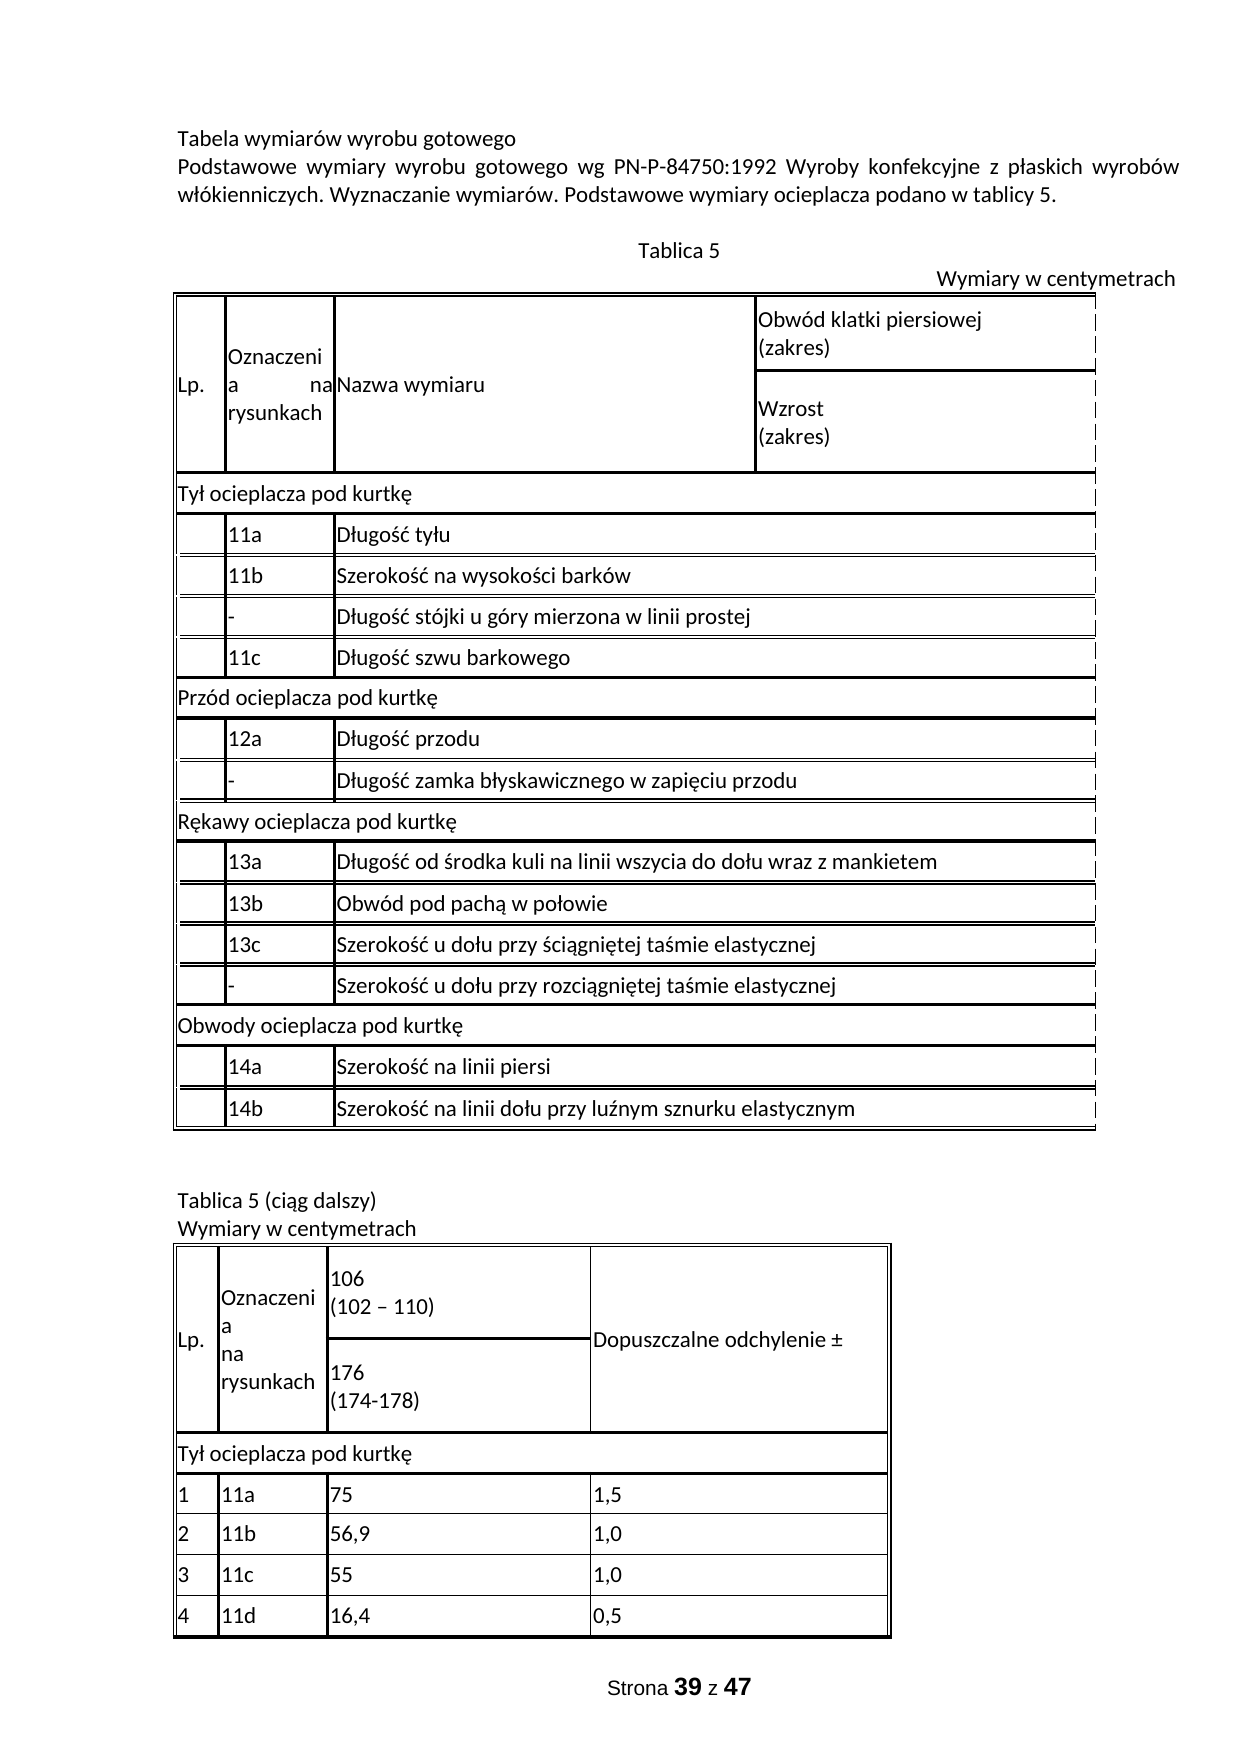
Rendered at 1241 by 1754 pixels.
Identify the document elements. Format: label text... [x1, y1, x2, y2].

text Tablica 5 [177, 236, 1181, 264]
table_cell Szerokość na linii piersi [336, 1047, 1095, 1085]
table_cell Szerokość na wysokości barków [336, 557, 1095, 594]
table_header Lp. [177, 297, 224, 471]
table_cell Tył ocieplacza pod kurtkę [177, 474, 1095, 512]
text Tabela wymiarów wyrobu gotowego [177, 124, 1181, 152]
table_cell 11b [227, 557, 333, 594]
table_cell - [227, 598, 333, 634]
table_header Nazwa wymiaru [336, 297, 754, 471]
table_cell Długość tyłu [336, 515, 1095, 553]
table_cell Szerokość u dołu przy rozciągniętej taśmie elastycznej [336, 967, 1095, 1003]
table_cell Szerokość u dołu przy ściągniętej taśmie elastycznej [336, 926, 1095, 962]
table_cell [177, 1047, 224, 1085]
table_cell [175, 635, 224, 676]
table_cell Szerokość na linii dołu przy luźnym sznurku elastycznym [336, 1090, 1095, 1126]
table_cell [175, 880, 224, 921]
table_cell [177, 720, 224, 757]
table_cell Długość przodu [336, 720, 1095, 757]
table_cell 4 [177, 1596, 217, 1635]
table_cell Obwody ocieplacza pod kurtkę [177, 1006, 1095, 1044]
table_cell 56,9 [329, 1514, 590, 1553]
table_cell 14a [227, 1047, 333, 1085]
table_cell 11b [220, 1514, 326, 1553]
table_cell Długość stójki u góry mierzona w linii prostej [336, 598, 1095, 634]
table_cell 13b [227, 885, 333, 921]
table_cell 13a [227, 843, 333, 880]
table_cell 176 (174-178) [329, 1340, 590, 1431]
table_cell 1,0 [591, 1555, 887, 1594]
text Tablica 5 (ciąg dalszy) [177, 1187, 1181, 1214]
table_cell 13c [227, 926, 333, 962]
table_cell [175, 921, 224, 962]
table_header Dopuszczalne odchylenie ± [591, 1247, 887, 1431]
table_cell 55 [329, 1555, 590, 1594]
table_cell 75 [329, 1475, 590, 1513]
table_cell [175, 1085, 224, 1126]
table_cell [175, 758, 224, 798]
table_cell [177, 843, 224, 880]
table_cell [175, 594, 224, 634]
table_header Oznaczenia na rysunkach [220, 1247, 326, 1431]
table_cell [175, 962, 224, 1003]
table_cell 1 [177, 1475, 217, 1513]
table_cell 1,5 [591, 1475, 887, 1513]
table_cell 0,5 [591, 1596, 887, 1635]
table_cell Długość od środka kuli na linii wszycia do dołu wraz z mankietem [336, 843, 1095, 880]
table_cell 16,4 [329, 1596, 590, 1635]
table_cell 11d [220, 1596, 326, 1635]
table_cell - [227, 967, 333, 1003]
table_header Oznaczenia na rysunkach [227, 297, 333, 471]
table_cell 12a [227, 720, 333, 757]
table_cell Wzrost (zakres) [757, 372, 1095, 471]
table_header Lp. [177, 1247, 217, 1431]
table_header Obwód klatki piersiowej (zakres) [757, 297, 1095, 368]
table_cell 11a [220, 1475, 326, 1513]
table_cell 14b [227, 1090, 333, 1126]
table_cell 11a [227, 515, 333, 553]
table_cell 2 [177, 1514, 217, 1553]
text Wymiary w centymetrach [177, 264, 1181, 292]
table_cell Obwód pod pachą w połowie [336, 885, 1095, 921]
table_header 106 (102 – 110) [329, 1247, 590, 1337]
table_cell 11c [220, 1555, 326, 1594]
table_cell Tył ocieplacza pod kurtkę [177, 1434, 887, 1472]
table_cell [175, 553, 224, 594]
text Wymiary w centymetrach [177, 1214, 1181, 1243]
table_cell Przód ocieplacza pod kurtkę [177, 679, 1095, 716]
table_cell Długość zamka błyskawicznego w zapięciu przodu [336, 762, 1095, 798]
table_cell Długość szwu barkowego [336, 639, 1095, 676]
table_cell - [227, 762, 333, 798]
table_cell Rękawy ocieplacza pod kurtkę [175, 798, 1095, 839]
table_cell [177, 515, 224, 553]
table_cell 1,0 [591, 1514, 887, 1553]
text Podstawowe wymiary wyrobu gotowego wg PN-P-84750:1992 Wyroby konfekcyjne z płaskich wyrobów włókienniczych. Wyznaczanie wymiarów. Podstawowe wymiary ocieplacza podano w tablicy 5. [177, 152, 1181, 208]
table_cell 11c [227, 639, 333, 676]
table_cell 3 [177, 1555, 217, 1594]
